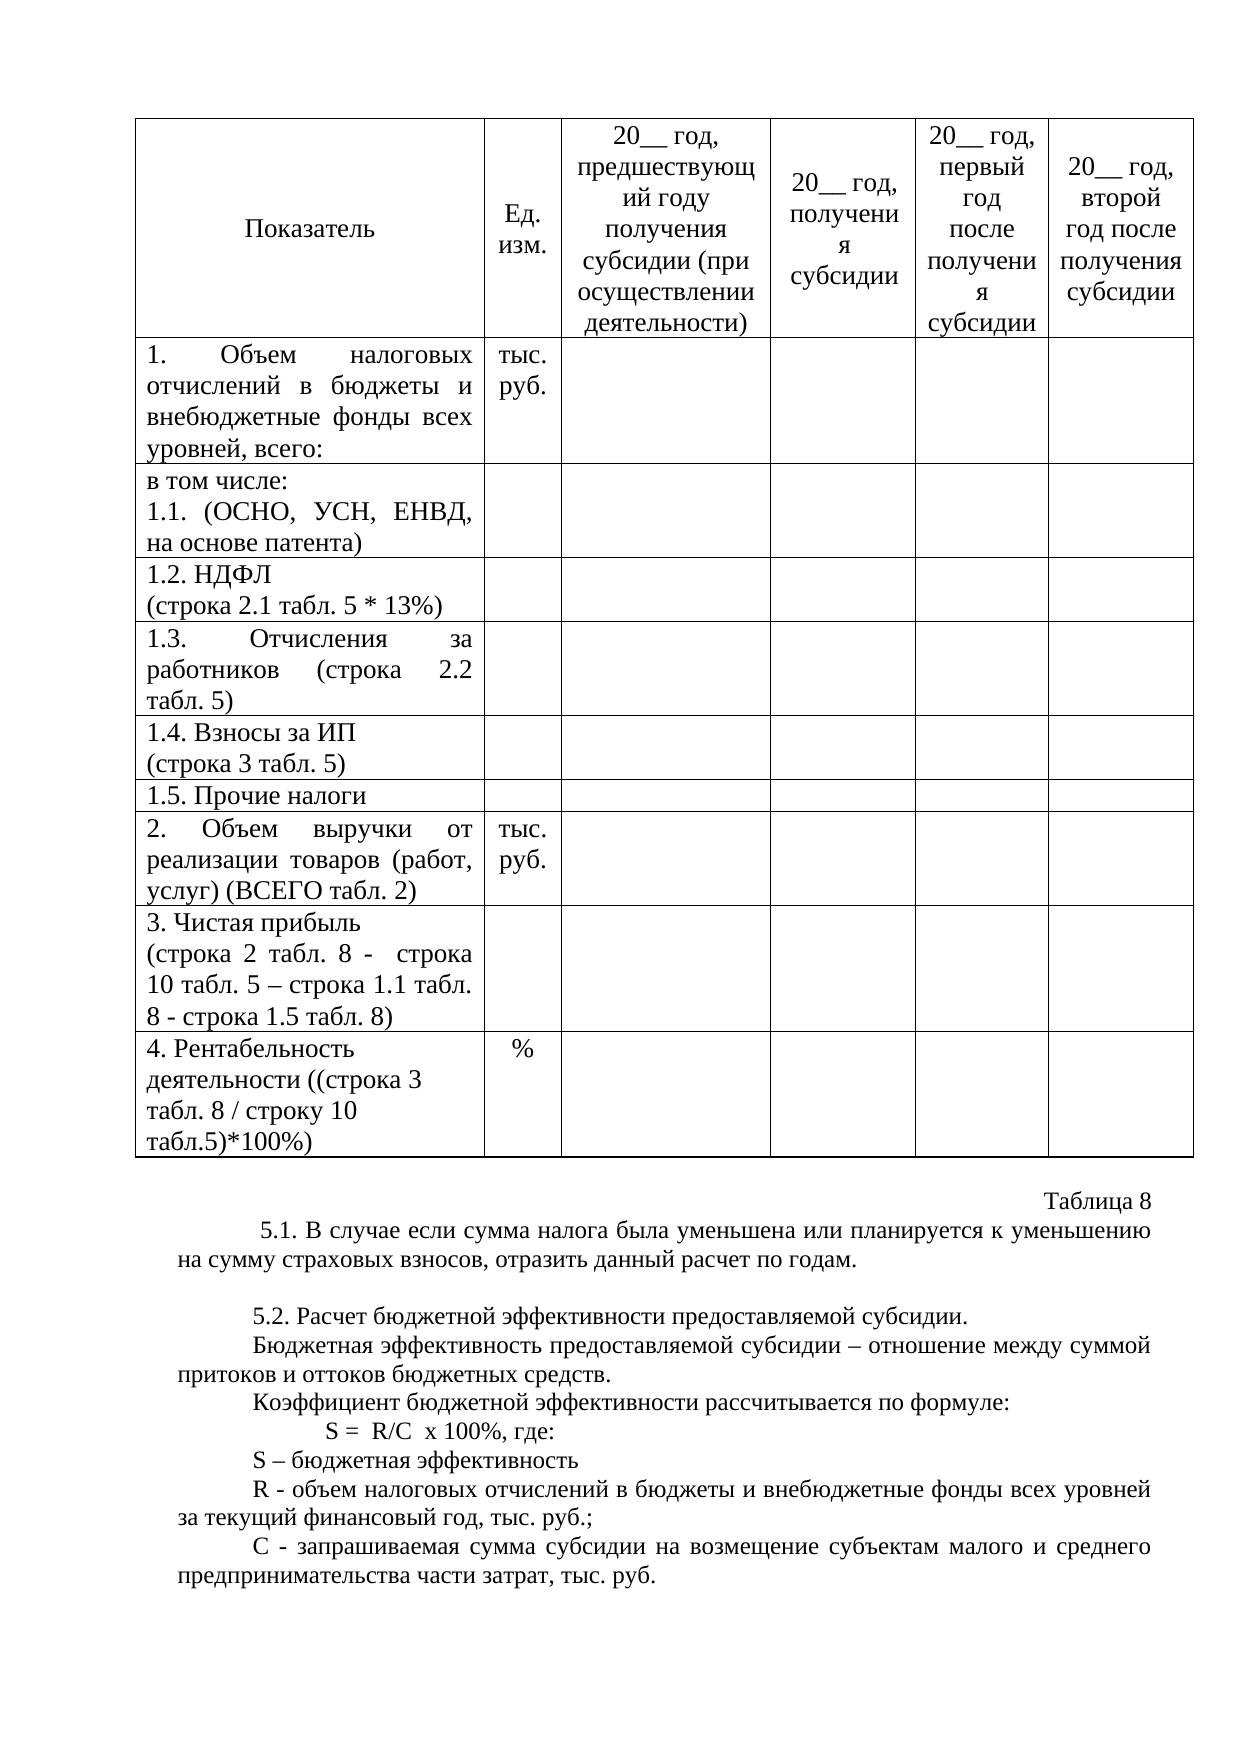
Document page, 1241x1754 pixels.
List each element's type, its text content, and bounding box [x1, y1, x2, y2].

table_cell [916, 780, 1048, 811]
table_cell [771, 906, 915, 1031]
text R - объем налоговых отчислений в бюджеты и внебюджетные фонды всех уровней за текущий финансовый год, тыс. руб.; [177, 1474, 1152, 1531]
table_cell 1.3. Отчисления за работников (строка 2.2 табл. 5) [136, 622, 484, 715]
table_header Ед. изм. [485, 119, 561, 337]
table_cell % [485, 1032, 561, 1156]
table_cell [562, 716, 770, 778]
table_cell [1049, 464, 1193, 557]
table_cell [771, 464, 915, 557]
table_cell [1049, 780, 1193, 811]
table_cell 1. Объем налоговых отчислений в бюджеты и внебюджетные фонды всех уровней, всего: [136, 338, 484, 463]
table_cell [1049, 906, 1193, 1031]
table_cell [916, 1032, 1048, 1156]
table_cell [1049, 558, 1193, 621]
table_cell [1049, 622, 1193, 715]
table_cell 1.2. НДФЛ (строка 2.1 табл. 5 * 13%) [136, 558, 484, 621]
table_cell [485, 780, 561, 811]
table_cell [771, 338, 915, 463]
table_cell [916, 558, 1048, 621]
table_cell [916, 622, 1048, 715]
table_cell [771, 812, 915, 905]
table_cell 1.4. Взносы за ИП (строка 3 табл. 5) [136, 716, 484, 778]
text 5.1. В случае если сумма налога была уменьшена или планируется к уменьшению на сумму страховых взносов, отразить данный расчет по годам. [177, 1215, 1152, 1272]
table_header 20__ год, первый год после получения субсидии [916, 119, 1048, 337]
table_cell 2. Объем выручки от реализации товаров (работ, услуг) (ВСЕГО табл. 2) [136, 812, 484, 905]
table_cell [916, 812, 1048, 905]
table_header Показатель [136, 119, 484, 337]
text Таблица 8 [177, 1186, 1152, 1215]
table_cell [1049, 716, 1193, 778]
table_cell [771, 716, 915, 778]
table_cell в том числе: 1.1. (ОСНО, УСН, ЕНВД, на основе патента) [136, 464, 484, 557]
table_cell [562, 780, 770, 811]
table_cell [1049, 1032, 1193, 1156]
text S – бюджетная эффективность [177, 1445, 1152, 1474]
table_cell [562, 464, 770, 557]
text 5.2. Расчет бюджетной эффективности предоставляемой субсидии. [177, 1301, 1152, 1330]
text C - запрашиваемая сумма субсидии на возмещение субъектам малого и среднего предпринимательства части затрат, тыс. руб. [177, 1531, 1152, 1589]
text Бюджетная эффективность предоставляемой субсидии – отношение между суммой притоков и оттоков бюджетных средств. [177, 1330, 1152, 1387]
table_cell [771, 622, 915, 715]
table_cell [771, 558, 915, 621]
table_cell [562, 558, 770, 621]
table_cell [485, 906, 561, 1031]
table_cell [485, 716, 561, 778]
table_cell тыс. руб. [485, 812, 561, 905]
table_cell [916, 906, 1048, 1031]
table_cell [771, 1032, 915, 1156]
text Коэффициент бюджетной эффективности рассчитывается по формуле: [177, 1387, 1152, 1416]
table_cell [1049, 812, 1193, 905]
table_cell 4. Рентабельность деятельности ((строка 3 табл. 8 / строку 10 табл.5)*100%) [136, 1032, 484, 1156]
table_cell 3. Чистая прибыль (строка 2 табл. 8 - строка 10 табл. 5 – строка 1.1 табл. 8 - строка 1.5 табл. 8) [136, 906, 484, 1031]
table_cell [562, 1032, 770, 1156]
table_cell 1.5. Прочие налоги [136, 780, 484, 811]
table_header 20__ год, предшествующий году получения субсидии (при осуществлении деятельности) [562, 119, 770, 337]
table_cell [485, 622, 561, 715]
table_cell [916, 716, 1048, 778]
table_header 20__ год, получения субсидии [771, 119, 915, 337]
table_cell [562, 622, 770, 715]
table_cell [916, 464, 1048, 557]
text S = R/C х 100%, где: [177, 1416, 1152, 1445]
table_cell [485, 464, 561, 557]
table_cell [562, 812, 770, 905]
table_cell тыс. руб. [485, 338, 561, 463]
table_cell [771, 780, 915, 811]
table_cell [1049, 338, 1193, 463]
table_cell [562, 906, 770, 1031]
table_cell [562, 338, 770, 463]
table_header 20__ год, второй год после получения субсидии [1049, 119, 1193, 337]
table_cell [485, 558, 561, 621]
table_cell [916, 338, 1048, 463]
